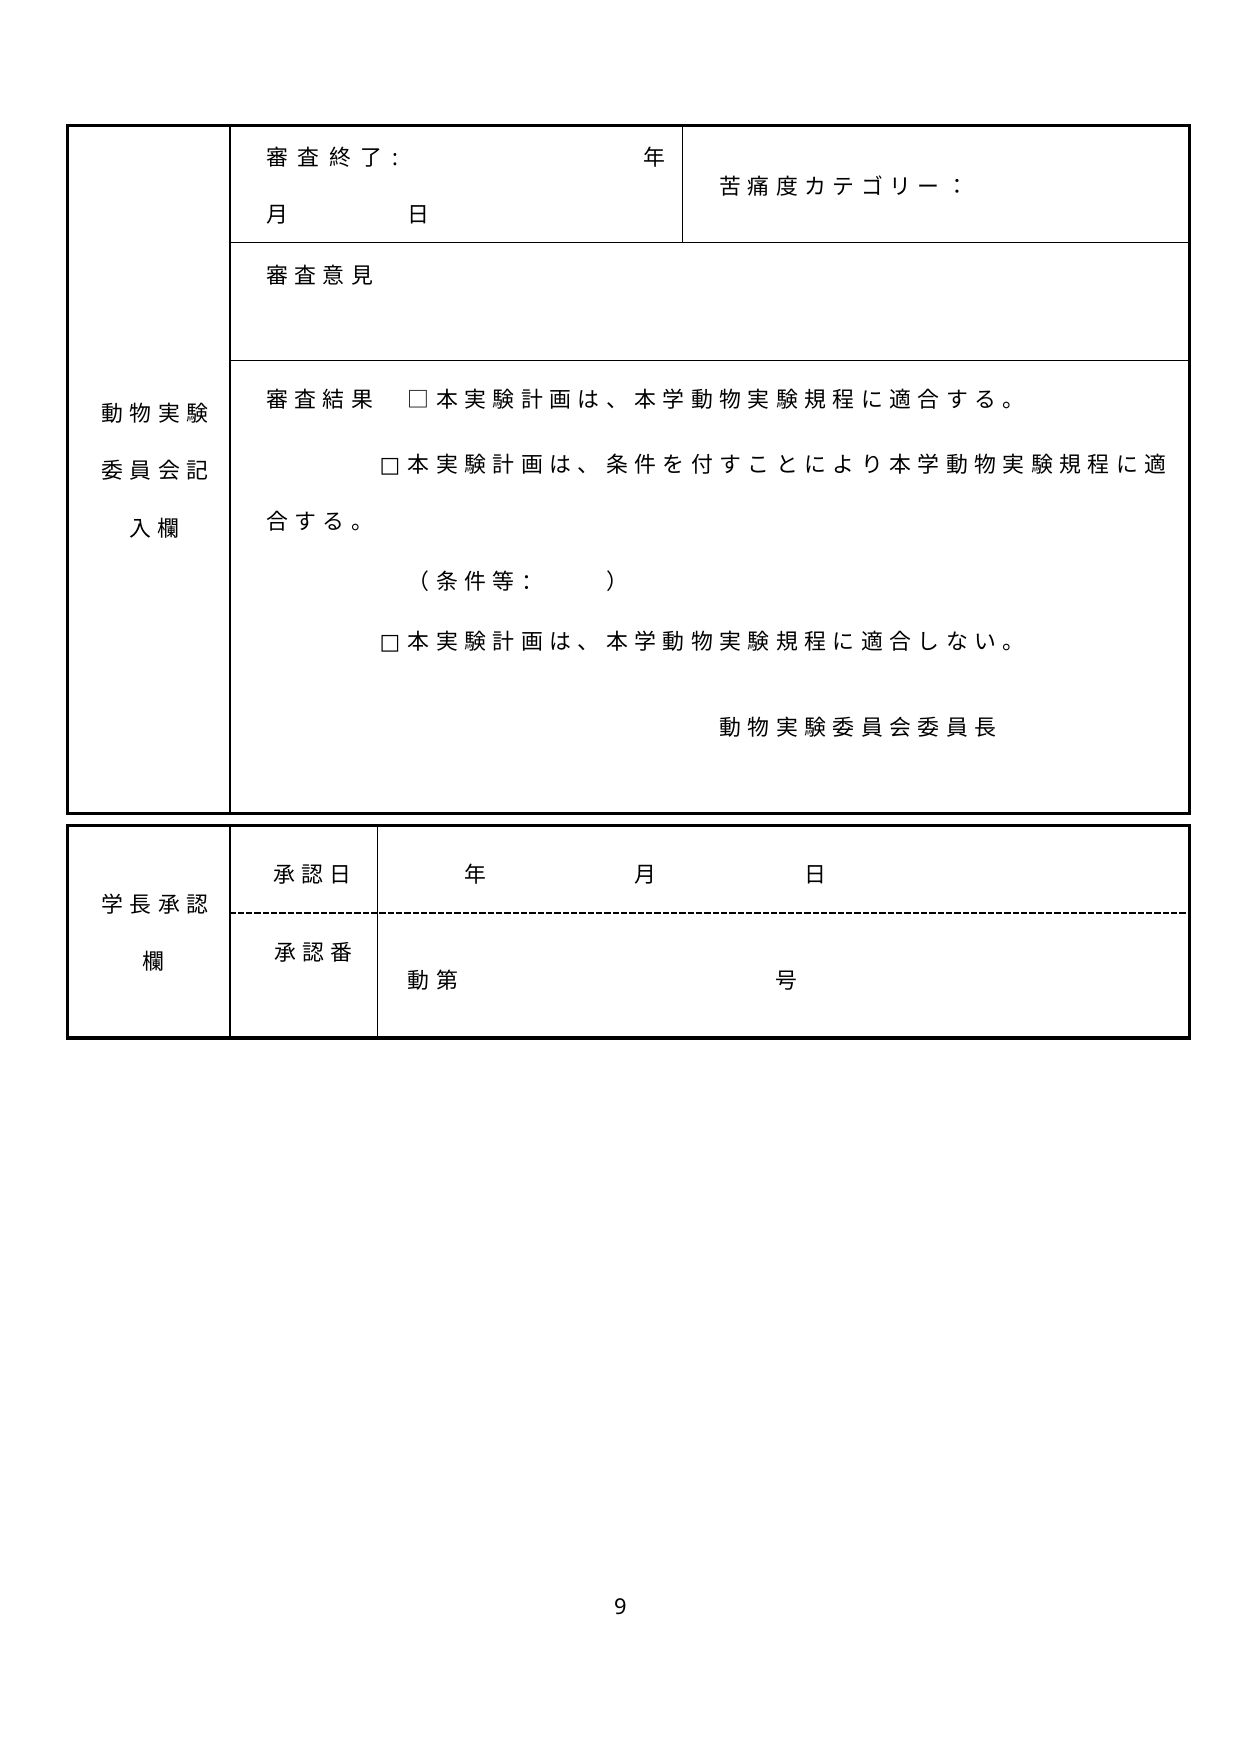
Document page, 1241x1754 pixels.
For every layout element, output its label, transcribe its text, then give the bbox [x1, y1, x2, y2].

table_cell 年 月 日 [378, 827, 1188, 912]
table_cell 審査意見 [231, 243, 1188, 359]
table_cell 苦痛度カテゴリー： [683, 127, 1188, 242]
table_cell [68, 815, 1190, 823]
table_cell 動第 号 [378, 912, 1188, 1036]
table_cell 承認日 [231, 827, 377, 912]
table_cell 審査結果 □本実験計画は、本学動物実験規程に適合する。 □本実験計画は、条件を付すことにより本学動物実験規程に適合する。 （条件等： ） □ 本実験計画は、本学動物実験規程に適合しない。 動物実験委員会委員長 [231, 361, 1188, 812]
table_cell 学長承認欄 [69, 827, 229, 1036]
table_cell 動物実験委員会記入欄 [69, 127, 229, 812]
table_cell 承認番号 [231, 912, 377, 1036]
table_cell 審査終了: 年 月 日 [231, 127, 682, 242]
